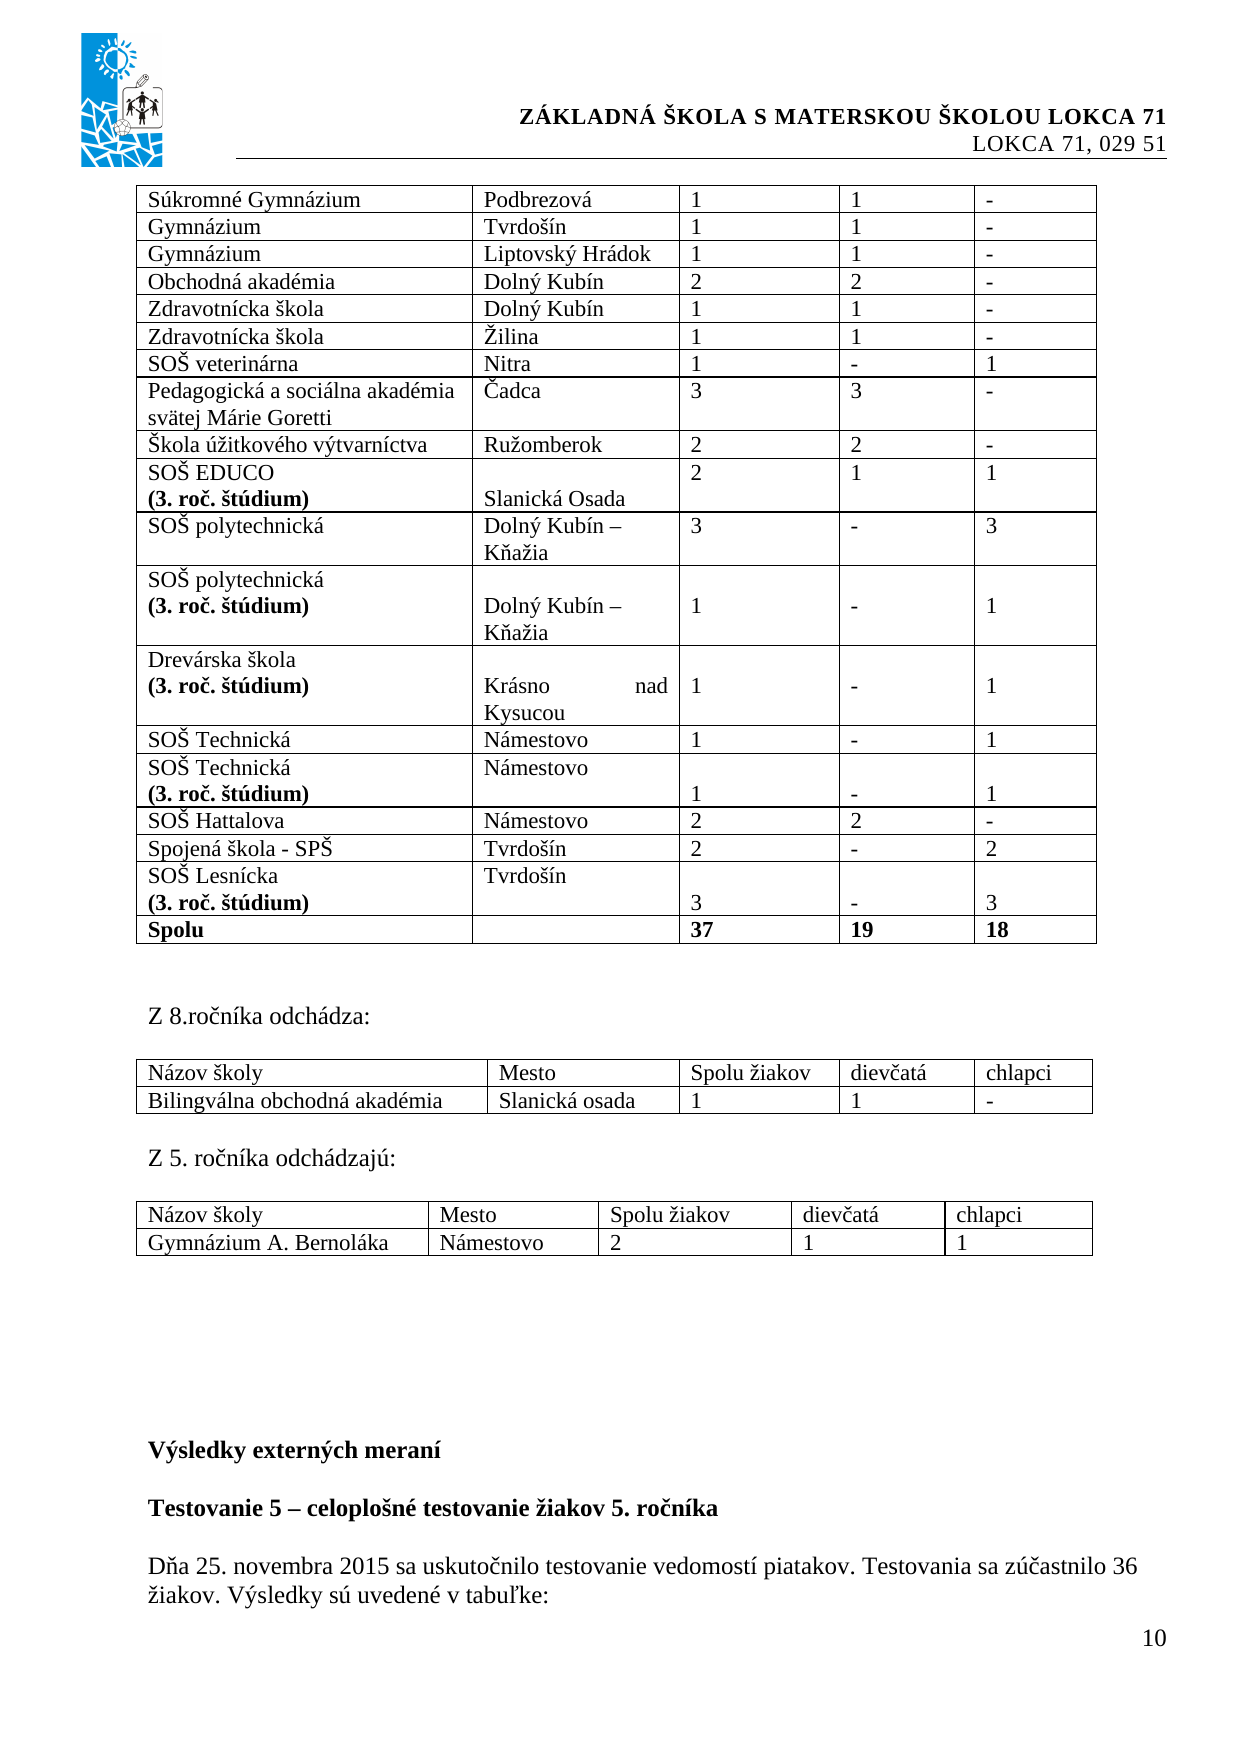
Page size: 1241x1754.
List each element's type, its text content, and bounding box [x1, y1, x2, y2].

table_cell 1 [840, 213, 974, 239]
table_cell SOŠ polytechnická [137, 513, 472, 565]
picture [106, 48, 117, 53]
table_cell Podbrezová [473, 186, 679, 212]
table_cell 3 [840, 378, 974, 430]
picture [81, 121, 104, 142]
table_cell Námestovo [473, 808, 679, 834]
table_cell - [840, 646, 974, 725]
table_cell Zdravotnícka škola [137, 323, 472, 349]
table_cell SOŠ Technická [137, 726, 472, 753]
table_cell - [840, 513, 974, 565]
table_cell 1 [975, 350, 1096, 376]
table_cell 1 [975, 646, 1096, 725]
table_cell - [975, 241, 1096, 267]
table_cell - [840, 862, 974, 915]
table_cell Gymnázium [137, 241, 472, 267]
table_cell Slanická Osada [473, 459, 679, 511]
text Testovanie 5 – celoplošné testovanie žiakov 5. ročníka [148, 1493, 1167, 1522]
table_cell 1 [975, 459, 1096, 511]
text Dňa 25. novembra 2015 sa uskutočnilo testovanie vedomostí piatakov. Testovania sa zúčastnilo 36 žiakov. Výsledky sú uvedené v tabuľke: [148, 1551, 1167, 1609]
table_cell 1 [840, 1087, 974, 1113]
table_header dievčatá [792, 1202, 944, 1228]
table_cell SOŠ veterinárna [137, 350, 472, 376]
table_cell Krásno nad Kysucou [473, 646, 679, 725]
table_cell 1 [680, 350, 839, 376]
table_cell 2 [680, 431, 839, 458]
table_cell 2 [599, 1229, 791, 1255]
table_header Mesto [488, 1060, 679, 1086]
table_cell 2 [680, 808, 839, 834]
table_cell 1 [680, 566, 839, 645]
table_cell Dolný Kubín [473, 295, 679, 322]
table_cell 1 [840, 295, 974, 322]
table_cell Dolný Kubín – Kňažia [473, 566, 679, 645]
table_cell 1 [975, 754, 1096, 806]
table_cell - [975, 808, 1096, 834]
picture [92, 114, 96, 127]
table_cell SOŠ polytechnická (3. roč. štúdium) [137, 566, 472, 645]
table_cell 3 [680, 513, 839, 565]
table_header dievčatá [840, 1060, 974, 1086]
table_cell Gymnázium A. Bernoláka [137, 1229, 428, 1255]
table_cell 1 [792, 1229, 944, 1255]
table_cell 1 [840, 186, 974, 212]
picture [81, 33, 163, 167]
picture [146, 141, 163, 159]
table_cell 2 [975, 835, 1096, 861]
table_cell Súkromné Gymnázium [137, 186, 472, 212]
table_cell SOŠ Technická (3. roč. štúdium) [137, 754, 472, 806]
picture [91, 102, 104, 111]
table_cell Dolný Kubín – Kňažia [473, 513, 679, 565]
text Z 8.ročníka odchádza: [148, 1001, 1167, 1030]
table_header Názov školy [137, 1202, 428, 1228]
table_cell Dolný Kubín [473, 268, 679, 294]
table_cell 2 [680, 459, 839, 511]
picture [103, 110, 110, 122]
table_cell 1 [946, 1229, 1092, 1255]
table_cell - [975, 431, 1096, 458]
table_cell Tvrdošín [473, 862, 679, 915]
table_cell - [975, 295, 1096, 322]
table_cell - [975, 213, 1096, 239]
table_cell Ružomberok [473, 431, 679, 458]
text Výsledky externých meraní [148, 1435, 1167, 1464]
table_cell 1 [680, 213, 839, 239]
table_cell Námestovo [473, 754, 679, 806]
table_cell SOŠ Lesnícka (3. roč. štúdium) [137, 862, 472, 915]
table_cell - [840, 350, 974, 376]
table_header chlapci [975, 1060, 1092, 1086]
table_cell 3 [680, 862, 839, 915]
table_cell Námestovo [473, 726, 679, 753]
table_cell - [840, 754, 974, 806]
table_cell Nitra [473, 350, 679, 376]
table_cell 18 [975, 916, 1096, 942]
table_cell Námestovo [429, 1229, 598, 1255]
table_header Mesto [429, 1202, 598, 1228]
table_cell 1 [840, 459, 974, 511]
table_cell - [975, 186, 1096, 212]
table_cell Slanická osada [488, 1087, 679, 1113]
table_cell 2 [680, 835, 839, 861]
table_cell 2 [680, 268, 839, 294]
table_cell 1 [840, 241, 974, 267]
table_header Spolu žiakov [680, 1060, 839, 1086]
table_cell Bilingválna obchodná akadémia [137, 1087, 487, 1113]
table_cell 19 [840, 916, 974, 942]
table_cell SOŠ EDUCO (3. roč. štúdium) [137, 459, 472, 511]
table_header Názov školy [137, 1060, 487, 1086]
table_cell [473, 916, 679, 942]
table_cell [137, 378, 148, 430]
table_cell 3 [975, 513, 1096, 565]
table_header chlapci [946, 1202, 1092, 1228]
table_cell Čadca [473, 378, 679, 430]
table_cell Pedagogická a sociálna akadémia svätej Márie Goretti [332, 378, 472, 430]
table_cell 1 [680, 295, 839, 322]
table_cell Tvrdošín [473, 213, 679, 239]
table_cell Obchodná akadémia [137, 268, 472, 294]
table_cell Spojená škola - SPŠ [137, 835, 472, 861]
table_cell 2 [840, 808, 974, 834]
table_cell - [840, 835, 974, 861]
table_cell 1 [680, 241, 839, 267]
table_cell 1 [840, 323, 974, 349]
table_cell - [840, 566, 974, 645]
table_cell Žilina [473, 323, 679, 349]
table_cell Tvrdošín [473, 835, 679, 861]
table_cell Škola úžitkového výtvarníctva [137, 431, 472, 458]
table_cell - [975, 323, 1096, 349]
table_cell 3 [680, 378, 839, 430]
table_cell 1 [975, 726, 1096, 753]
table_cell 1 [680, 1087, 839, 1113]
table_header Spolu žiakov [599, 1202, 791, 1228]
table_cell - [975, 1087, 1092, 1113]
table_cell SOŠ Hattalova [137, 808, 472, 834]
table_cell Spolu [137, 916, 472, 942]
table_cell 1 [680, 754, 839, 806]
table_cell 1 [680, 726, 839, 753]
table_cell - [840, 726, 974, 753]
table_cell 1 [975, 566, 1096, 645]
table_cell 1 [680, 323, 839, 349]
table_cell 2 [840, 268, 974, 294]
text Z 5. ročníka odchádzajú: [148, 1143, 1167, 1172]
table_cell 1 [680, 646, 839, 725]
table_cell 2 [840, 431, 974, 458]
table_cell 1 [680, 186, 839, 212]
table_cell - [975, 378, 1096, 430]
table_cell Liptovský Hrádok [473, 241, 679, 267]
table_cell Zdravotnícka škola [137, 295, 472, 322]
table_cell Drevárska škola (3. roč. štúdium) [137, 646, 472, 725]
picture [118, 52, 125, 69]
table_cell Gymnázium [137, 213, 472, 239]
table_cell - [975, 268, 1096, 294]
table_cell 3 [975, 862, 1096, 915]
table_cell 37 [680, 916, 839, 942]
